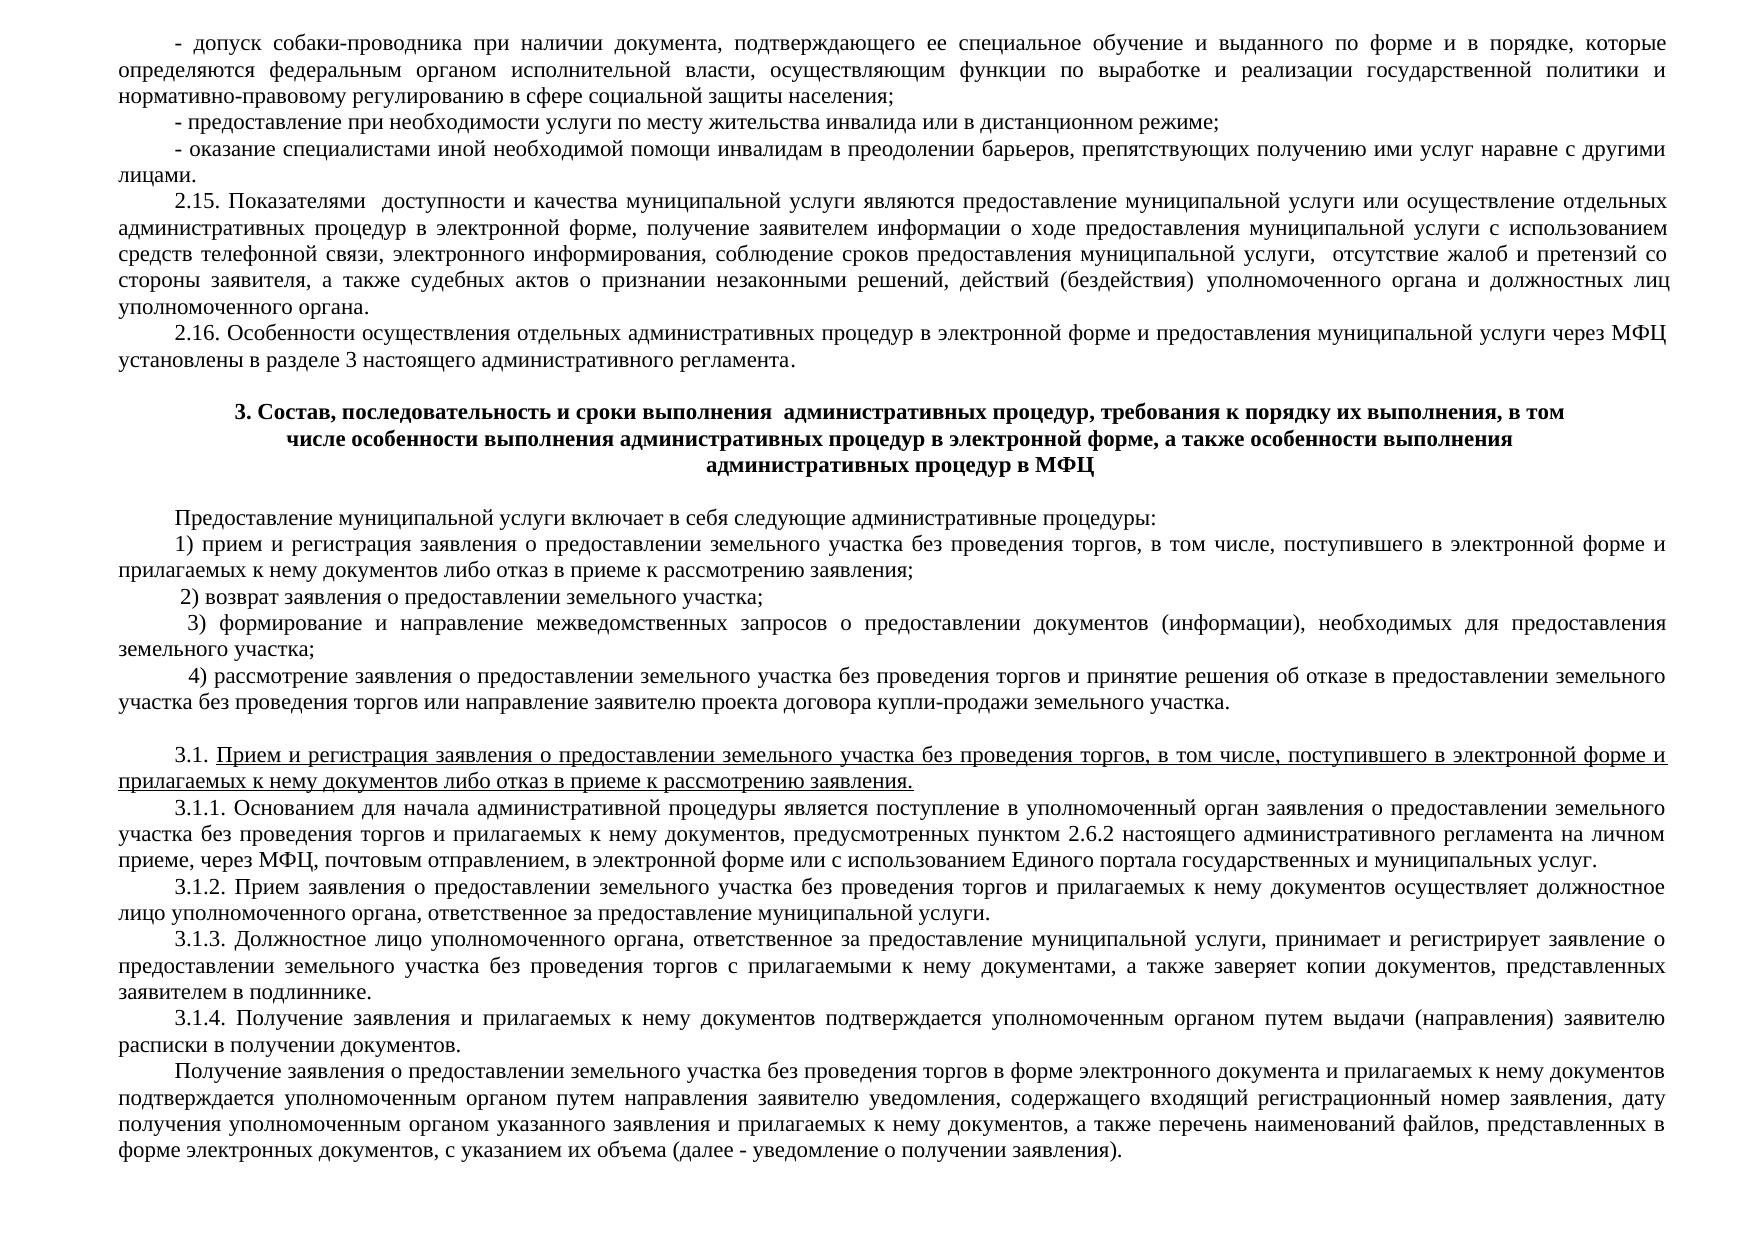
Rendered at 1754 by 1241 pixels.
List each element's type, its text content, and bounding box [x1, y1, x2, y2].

text 2.15. Показателями доступности и качества муниципальной услуги являются предоставление муниципальной услуги или осуществление отдельных административных процедур в электронной форме, получение заявителем информации о ходе предоставления муниципальной услуги с использованием средств телефонной связи, электронного информирования, соблюдение сроков предоставления муниципальной услуги, отсутствие жалоб и претензий со стороны заявителя, а также судебных актов о признании незаконными решений, действий (бездействия) уполномоченного органа и должностных лиц уполномоченного органа. [118, 187, 1670, 319]
text 3.1.1. Основанием для начала административной процедуры является поступление в уполномоченный орган заявления о предоставлении земельного участка без проведения торгов и прилагаемых к нему документов, предусмотренных пунктом 2.6.2 настоящего административного регламента на личном приеме, через МФЦ, почтовым отправлением, в электронной форме или с использованием Единого портала государственных и муниципальных услуг. [118, 794, 1668, 873]
text 2) возврат заявления о предоставлении земельного участка; [118, 583, 1668, 609]
text 1) прием и регистрация заявления о предоставлении земельного участка без проведения торгов, в том числе, поступившего в электронной форме и прилагаемых к нему документов либо отказ в приеме к рассмотрению заявления; [118, 530, 1668, 583]
text 3.1.3. Должностное лицо уполномоченного органа, ответственное за предоставление муниципальной услуги, принимает и регистрирует заявление о предоставлении земельного участка без проведения торгов с прилагаемыми к нему документами, а также заверяет копии документов, представленных заявителем в подлиннике. [118, 925, 1668, 1004]
text 3. Состав, последовательность и сроки выполнения административных процедур, требования к порядку их выполнения, в том числе особенности выполнения административных процедур в электронной форме, а также особенности выполнения административных процедур в МФЦ [212, 398, 1588, 477]
text 3.1. Прием и регистрация заявления о предоставлении земельного участка без проведения торгов, в том числе, поступившего в электронной форме и прилагаемых к нему документов либо отказ в приеме к рассмотрению заявления. [118, 741, 1668, 794]
text 3.1.2. Прием заявления о предоставлении земельного участка без проведения торгов и прилагаемых к нему документов осуществляет должностное лицо уполномоченного органа, ответственное за предоставление муниципальной услуги. [118, 873, 1668, 925]
text Предоставление муниципальной услуги включает в себя следующие административные процедуры: [118, 504, 1668, 530]
text Получение заявления о предоставлении земельного участка без проведения торгов в форме электронного документа и прилагаемых к нему документов подтверждается уполномоченным органом путем направления заявителю уведомления, содержащего входящий регистрационный номер заявления, дату получения уполномоченным органом указанного заявления и прилагаемых к нему документов, а также перечень наименований файлов, представленных в форме электронных документов, с указанием их объема (далее - уведомление о получении заявления). [118, 1057, 1668, 1163]
text 4) рассмотрение заявления о предоставлении земельного участка без проведения торгов и принятие решения об отказе в предоставлении земельного участка без проведения торгов или направление заявителю проекта договора купли-продажи земельного участка. [118, 662, 1668, 714]
text 3) формирование и направление межведомственных запросов о предоставлении документов (информации), необходимых для предоставления земельного участка; [118, 609, 1668, 662]
text 3.1.4. Получение заявления и прилагаемых к нему документов подтверждается уполномоченным органом путем выдачи (направления) заявителю расписки в получении документов. [118, 1004, 1668, 1057]
text - допуск собаки-проводника при наличии документа, подтверждающего ее специальное обучение и выданного по форме и в порядке, которые определяются федеральным органом исполнительной власти, осуществляющим функции по выработке и реализации государственной политики и нормативно-правовому регулированию в сфере социальной защиты населения; [118, 29, 1668, 108]
text - предоставление при необходимости услуги по месту жительства инвалида или в дистанционном режиме; [118, 108, 1668, 135]
text - оказание специалистами иной необходимой помощи инвалидам в преодолении барьеров, препятствующих получению ими услуг наравне с другими лицами. [118, 135, 1668, 187]
text 2.16. Особенности осуществления отдельных административных процедур в электронной форме и предоставления муниципальной услуги через МФЦ установлены в разделе 3 настоящего административного регламента. [118, 319, 1668, 372]
